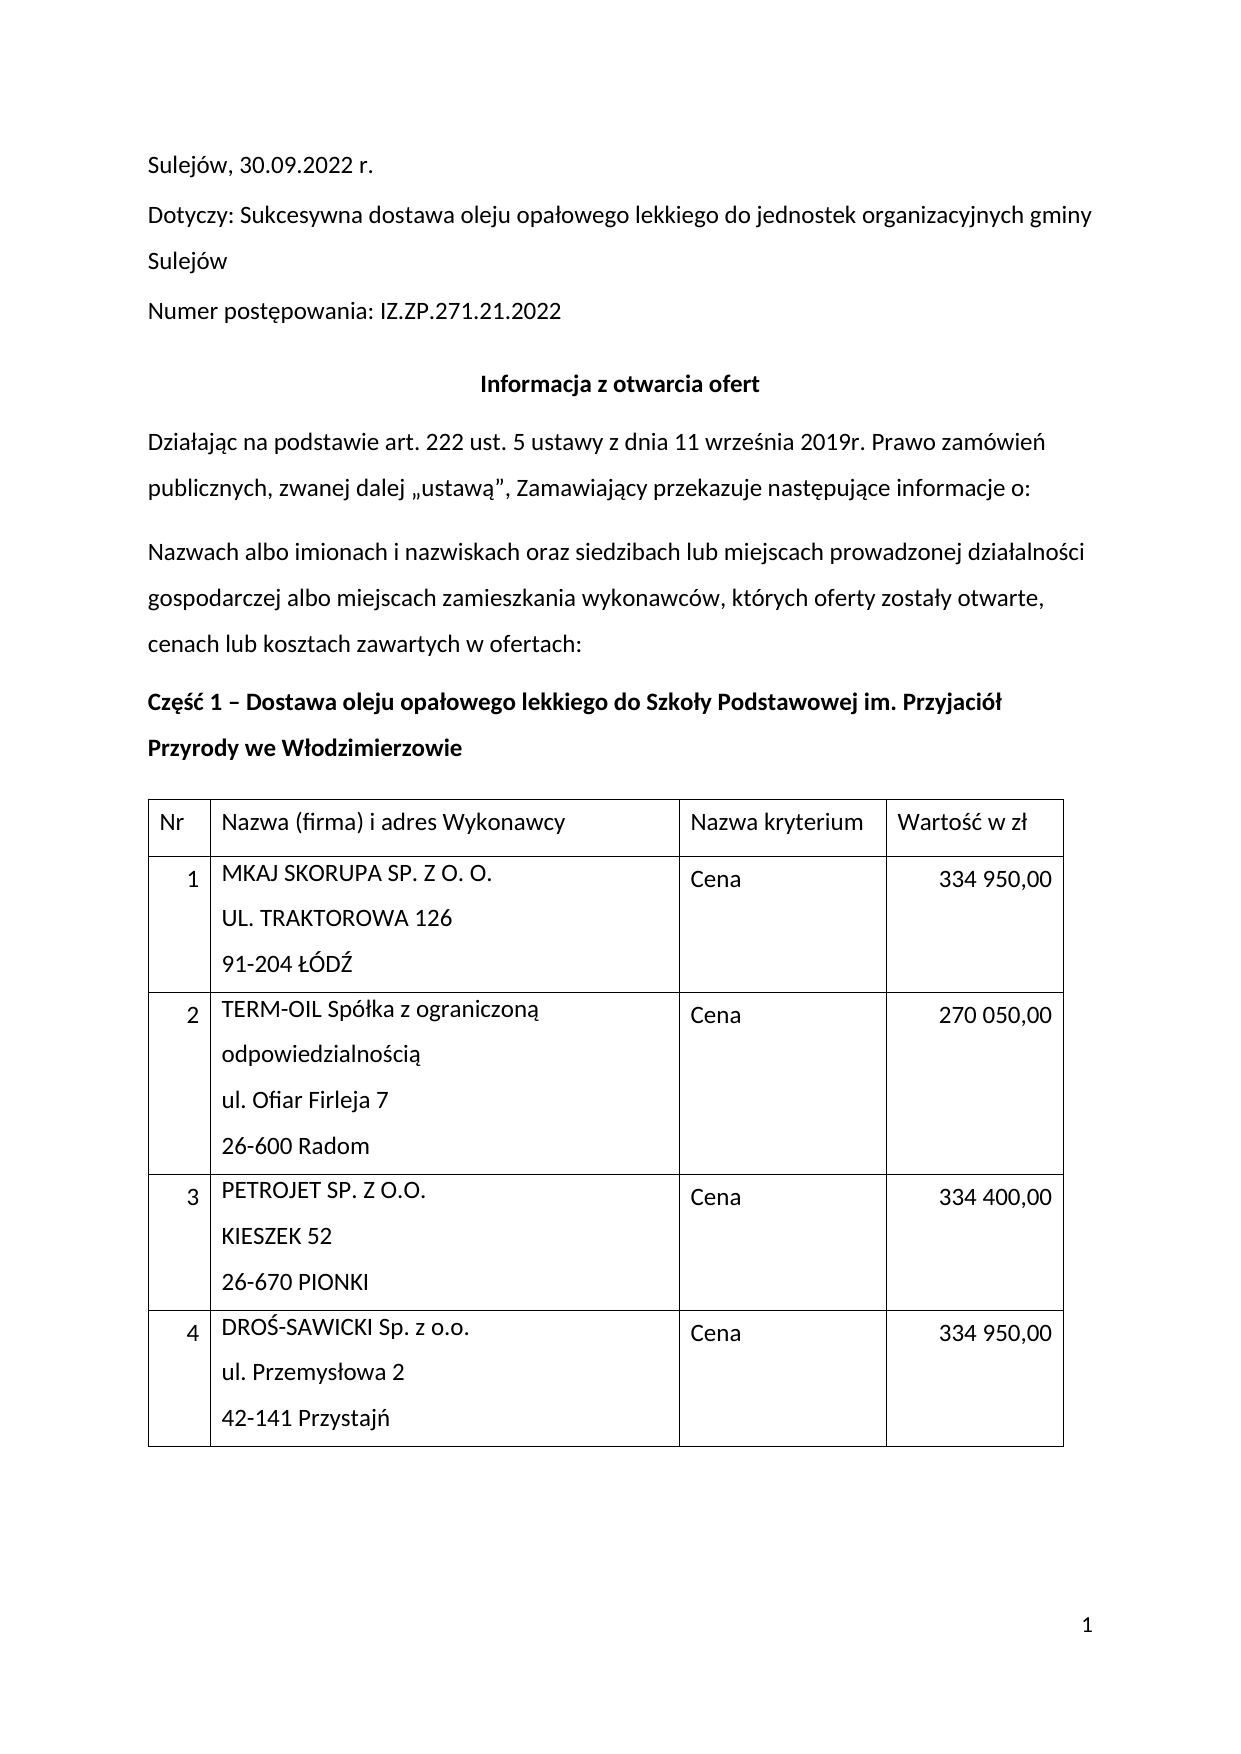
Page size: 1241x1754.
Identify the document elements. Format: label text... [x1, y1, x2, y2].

table_header Nazwa (firma) i adres Wykonawcy [211, 800, 679, 856]
table_cell Cena [680, 857, 886, 992]
table_cell 4 [149, 1311, 210, 1446]
table_cell 334 950,00 [887, 857, 1063, 992]
text Działając na podstawie art. 222 ust. 5 ustawy z dnia 11 września 2019r. Prawo zamówień publicznych, zwanej dalej „ustawą”, Zamawiający przekazuje następujące informacje o: [148, 426, 1093, 502]
table_cell Cena [680, 1311, 886, 1446]
table_cell 1 [149, 857, 210, 992]
table_cell DROŚ-SAWICKI Sp. z o.o. ul. Przemysłowa 2 42-141 Przystajń [211, 1311, 679, 1446]
text Numer postępowania: IZ.ZP.271.21.2022 [148, 295, 1093, 326]
table_cell 334 400,00 [887, 1175, 1063, 1310]
table_cell MKAJ SKORUPA SP. Z O. O. UL. TRAKTOROWA 126 91-204 ŁÓDŹ [211, 857, 679, 992]
subtitle Informacja z otwarcia ofert [148, 368, 1093, 398]
table_header Wartość w zł [887, 800, 1063, 856]
table_cell PETROJET SP. Z O.O. KIESZEK 52 26-670 PIONKI [211, 1175, 679, 1310]
table_cell 270 050,00 [887, 993, 1063, 1174]
table_cell 2 [149, 993, 210, 1174]
text Sulejów, 30.09.2022 r. [148, 150, 1093, 180]
text Nazwach albo imionach i nazwiskach oraz siedzibach lub miejscach prowadzonej działalności gospodarczej albo miejscach zamieszkania wykonawców, których oferty zostały otwarte, cenach lub kosztach zawartych w ofertach: [148, 536, 1093, 658]
table_header Nr [149, 800, 210, 856]
table_cell Cena [680, 993, 886, 1174]
table_cell 334 950,00 [887, 1311, 1063, 1446]
table_cell TERM-OIL Spółka z ograniczoną odpowiedzialnością ul. Ofiar Firleja 7 26-600 Radom [211, 993, 679, 1174]
text Część 1 – Dostawa oleju opałowego lekkiego do Szkoły Podstawowej im. Przyjaciół Przyrody we Włodzimierzowie [148, 686, 1093, 762]
text Dotyczy: Sukcesywna dostawa oleju opałowego lekkiego do jednostek organizacyjnych gminy Sulejów [148, 199, 1093, 276]
table_header Nazwa kryterium [680, 800, 886, 856]
table_cell Cena [680, 1175, 886, 1310]
table_cell 3 [149, 1175, 210, 1310]
